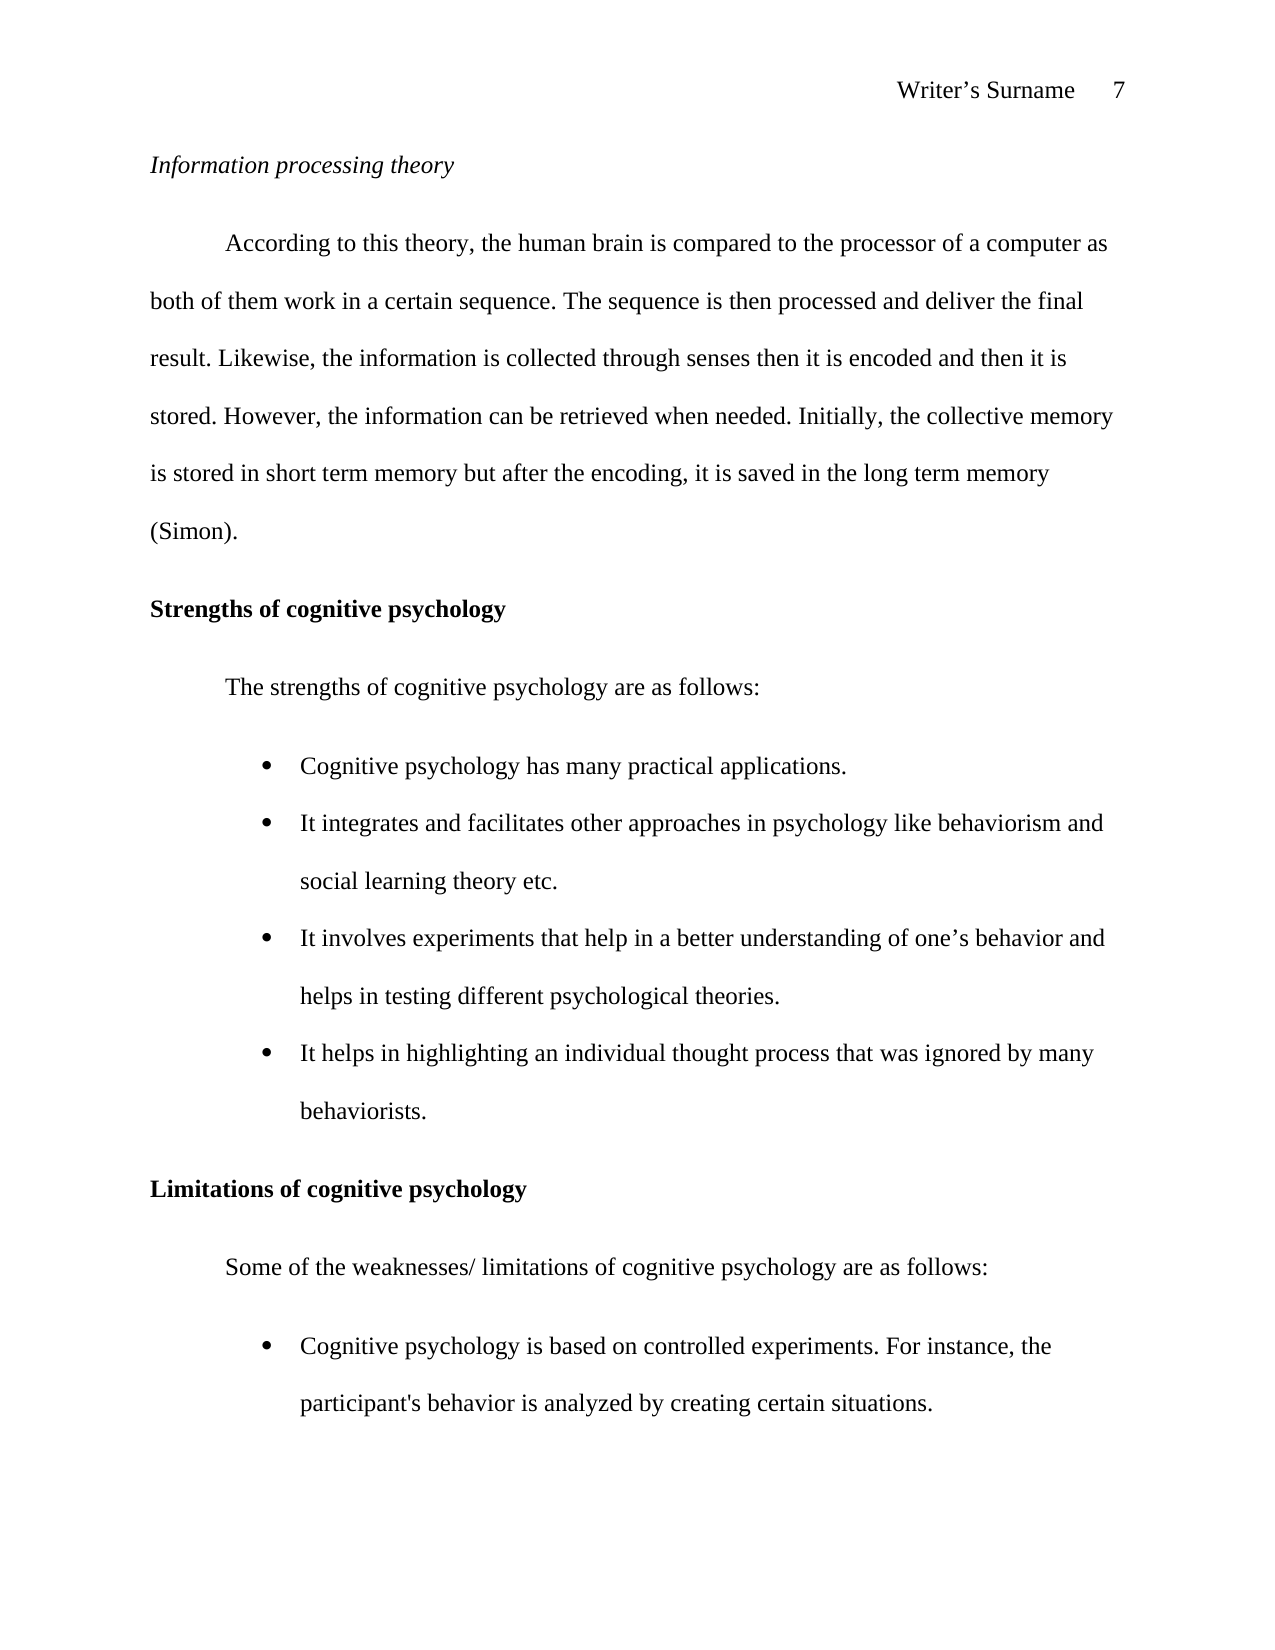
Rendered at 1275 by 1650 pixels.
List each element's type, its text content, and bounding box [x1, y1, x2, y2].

text Limitations of cognitive psychology [150, 1174, 1125, 1203]
list It helps in highlighting an individual thought process that was ignored by many behaviorists. [262, 1038, 1125, 1124]
list Cognitive psychology is based on controlled experiments. For instance, the participant's behavior is analyzed by creating certain situations. [262, 1331, 1125, 1417]
text Strengths of cognitive psychology [150, 594, 1125, 623]
text According to this theory, the human brain is compared to the processor of a computer as both of them work in a certain sequence. The sequence is then processed and deliver the final result. Likewise, the information is collected through senses then it is encoded and then it is stored. However, the information can be retrieved when needed. Initially, the collective memory is stored in short term memory but after the encoding, it is saved in the long term memory (Simon). [150, 228, 1125, 544]
list Cognitive psychology has many practical applications. [262, 751, 1125, 779]
text Information processing theory [150, 150, 1125, 179]
list It integrates and facilitates other approaches in psychology like behaviorism and social learning theory etc. [262, 808, 1125, 894]
text Some of the weaknesses/ limitations of cognitive psychology are as follows: [150, 1252, 1125, 1281]
list It involves experiments that help in a better understanding of one’s behavior and helps in testing different psychological theories. [262, 923, 1125, 1009]
text The strengths of cognitive psychology are as follows: [150, 672, 1125, 701]
